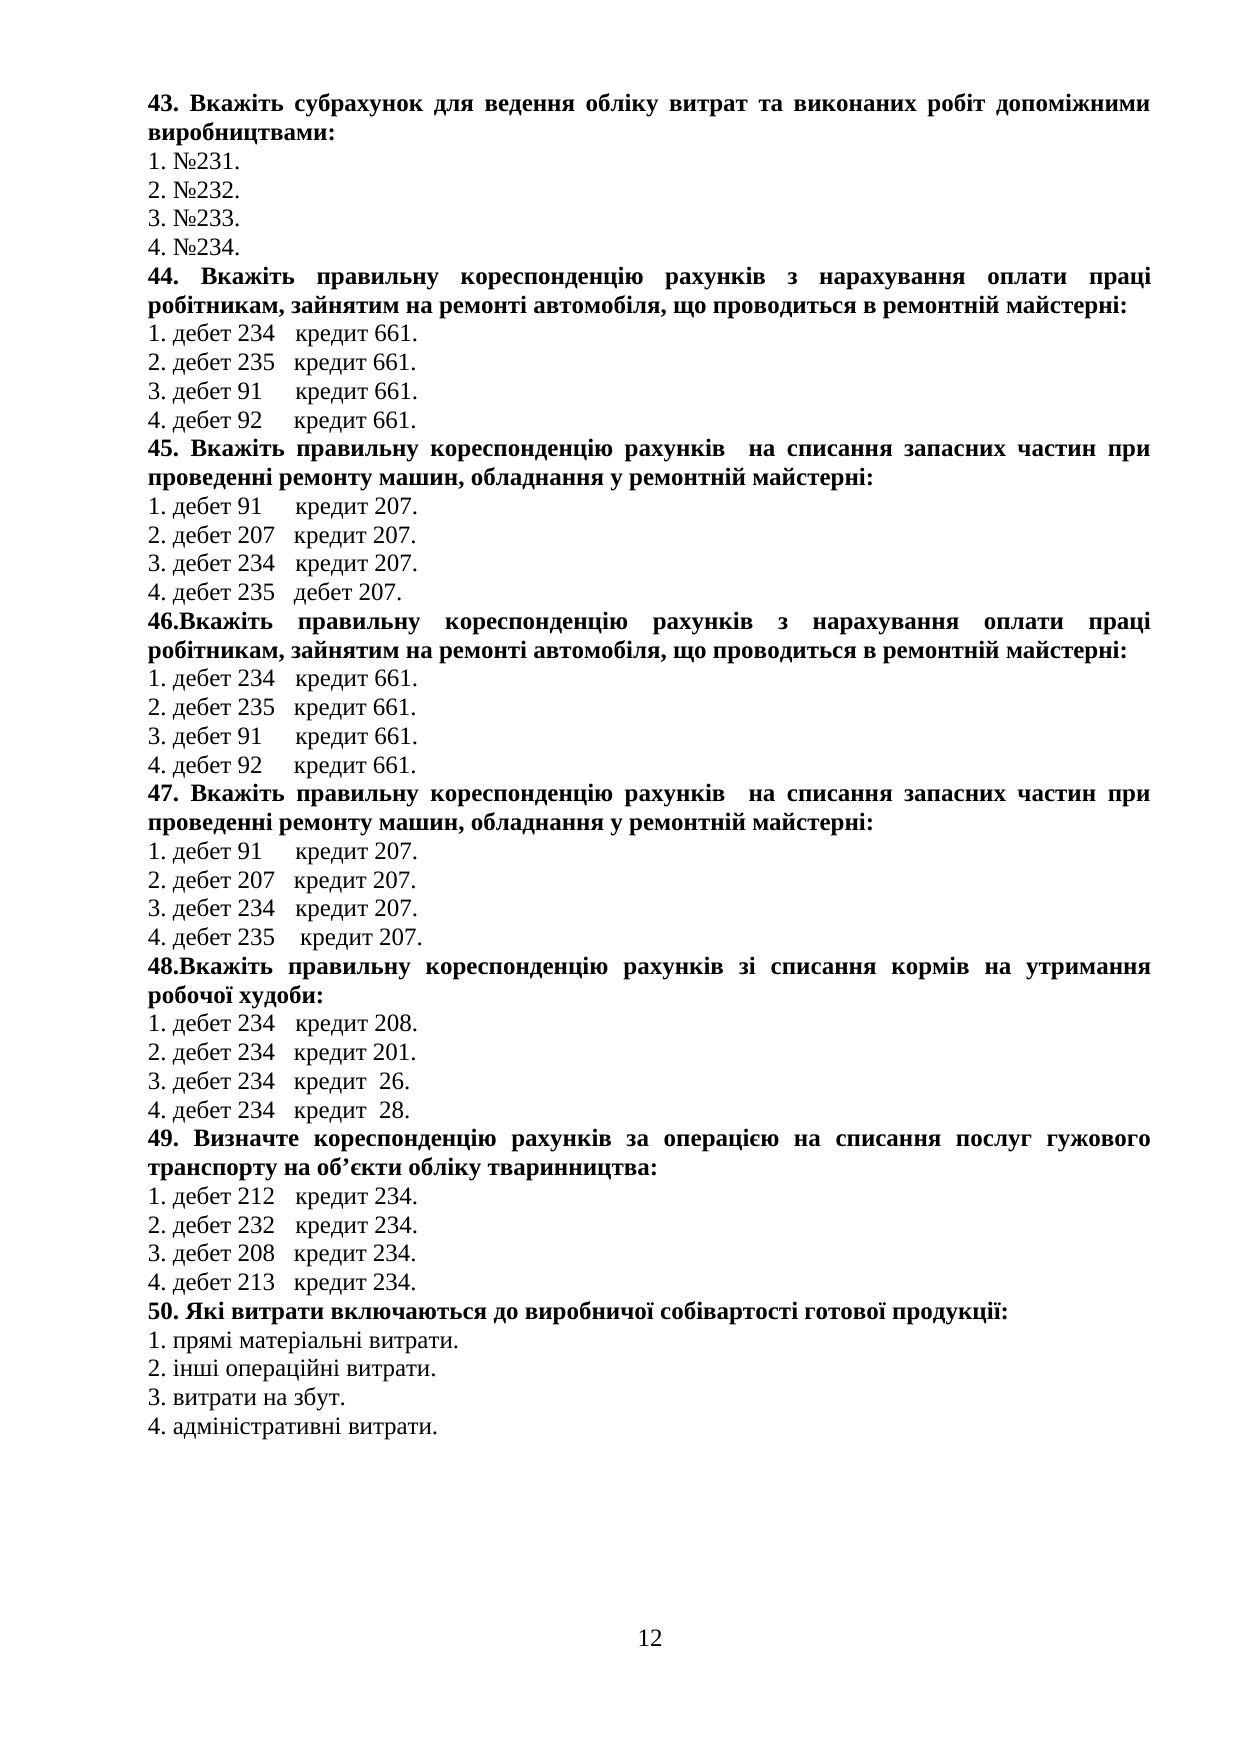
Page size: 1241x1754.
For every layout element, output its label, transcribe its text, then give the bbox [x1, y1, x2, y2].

text 1. дебет 91 кредит 207. [148, 491, 1152, 520]
text 4. №234. [148, 232, 1152, 261]
text 50. Які витрати включаються до виробничої собівартості готової продукції: [148, 1296, 1152, 1325]
text 4. дебет 92 кредит 661. [148, 750, 1152, 778]
text 45. Вкажіть правильну кореспонденцію рахунків на списання запасних частин при проведенні ремонту машин, обладнання у ремонтній майстерні: [148, 433, 1152, 491]
text 2. дебет 235 кредит 661. [148, 347, 1152, 376]
text 47. Вкажіть правильну кореспонденцію рахунків на списання запасних частин при проведенні ремонту машин, обладнання у ремонтній майстерні: [148, 778, 1152, 836]
text 3. витрати на збут. [148, 1382, 1152, 1411]
text 2. дебет 234 кредит 201. [148, 1037, 1152, 1066]
text 1. дебет 212 кредит 234. [148, 1181, 1152, 1210]
text 1. дебет 234 кредит 661. [148, 663, 1152, 692]
text 43. Вкажіть субрахунок для ведення обліку витрат та виконаних робіт допоміжними виробництвами: [148, 88, 1152, 146]
text 44. Вкажіть правильну кореспонденцію рахунків з нарахування оплати праці робітникам, зайнятим на ремонті автомобіля, що проводиться в ремонтній майстерні: [148, 261, 1152, 318]
text 4. дебет 213 кредит 234. [148, 1267, 1152, 1296]
text 1. дебет 91 кредит 207. [148, 836, 1152, 865]
text 4. дебет 234 кредит 28. [148, 1095, 1152, 1123]
text 46.Вкажіть правильну кореспонденцію рахунків з нарахування оплати праці робітникам, зайнятим на ремонті автомобіля, що проводиться в ремонтній майстерні: [148, 606, 1152, 663]
text 1. дебет 234 кредит 208. [148, 1008, 1152, 1037]
text 2. дебет 207 кредит 207. [148, 865, 1152, 893]
text 2. дебет 232 кредит 234. [148, 1210, 1152, 1238]
text 2. інші операційні витрати. [148, 1353, 1152, 1382]
text 2. №232. [148, 175, 1152, 203]
text 4. дебет 235 дебет 207. [148, 577, 1152, 606]
text 3. дебет 208 кредит 234. [148, 1238, 1152, 1267]
text 3. дебет 91 кредит 661. [148, 376, 1152, 405]
text 1. прямі матеріальні витрати. [148, 1325, 1152, 1353]
text 49. Визначте кореспонденцію рахунків за операцією на списання послуг гужового транспорту на об’єкти обліку тваринництва: [148, 1123, 1152, 1181]
text 1. дебет 234 кредит 661. [148, 318, 1152, 347]
text 4. адміністративні витрати. [148, 1411, 1152, 1440]
text 3. дебет 234 кредит 207. [148, 548, 1152, 577]
text 3. дебет 234 кредит 207. [148, 893, 1152, 922]
text 2. дебет 207 кредит 207. [148, 520, 1152, 548]
text 2. дебет 235 кредит 661. [148, 692, 1152, 721]
text 3. №233. [148, 203, 1152, 232]
text 3. дебет 234 кредит 26. [148, 1066, 1152, 1095]
text 1. №231. [148, 146, 1152, 175]
text 48.Вкажіть правильну кореспонденцію рахунків зі списання кормів на утримання робочої худоби: [148, 951, 1152, 1008]
text 3. дебет 91 кредит 661. [148, 721, 1152, 750]
text 4. дебет 92 кредит 661. [148, 405, 1152, 433]
text 4. дебет 235 кредит 207. [148, 922, 1152, 951]
